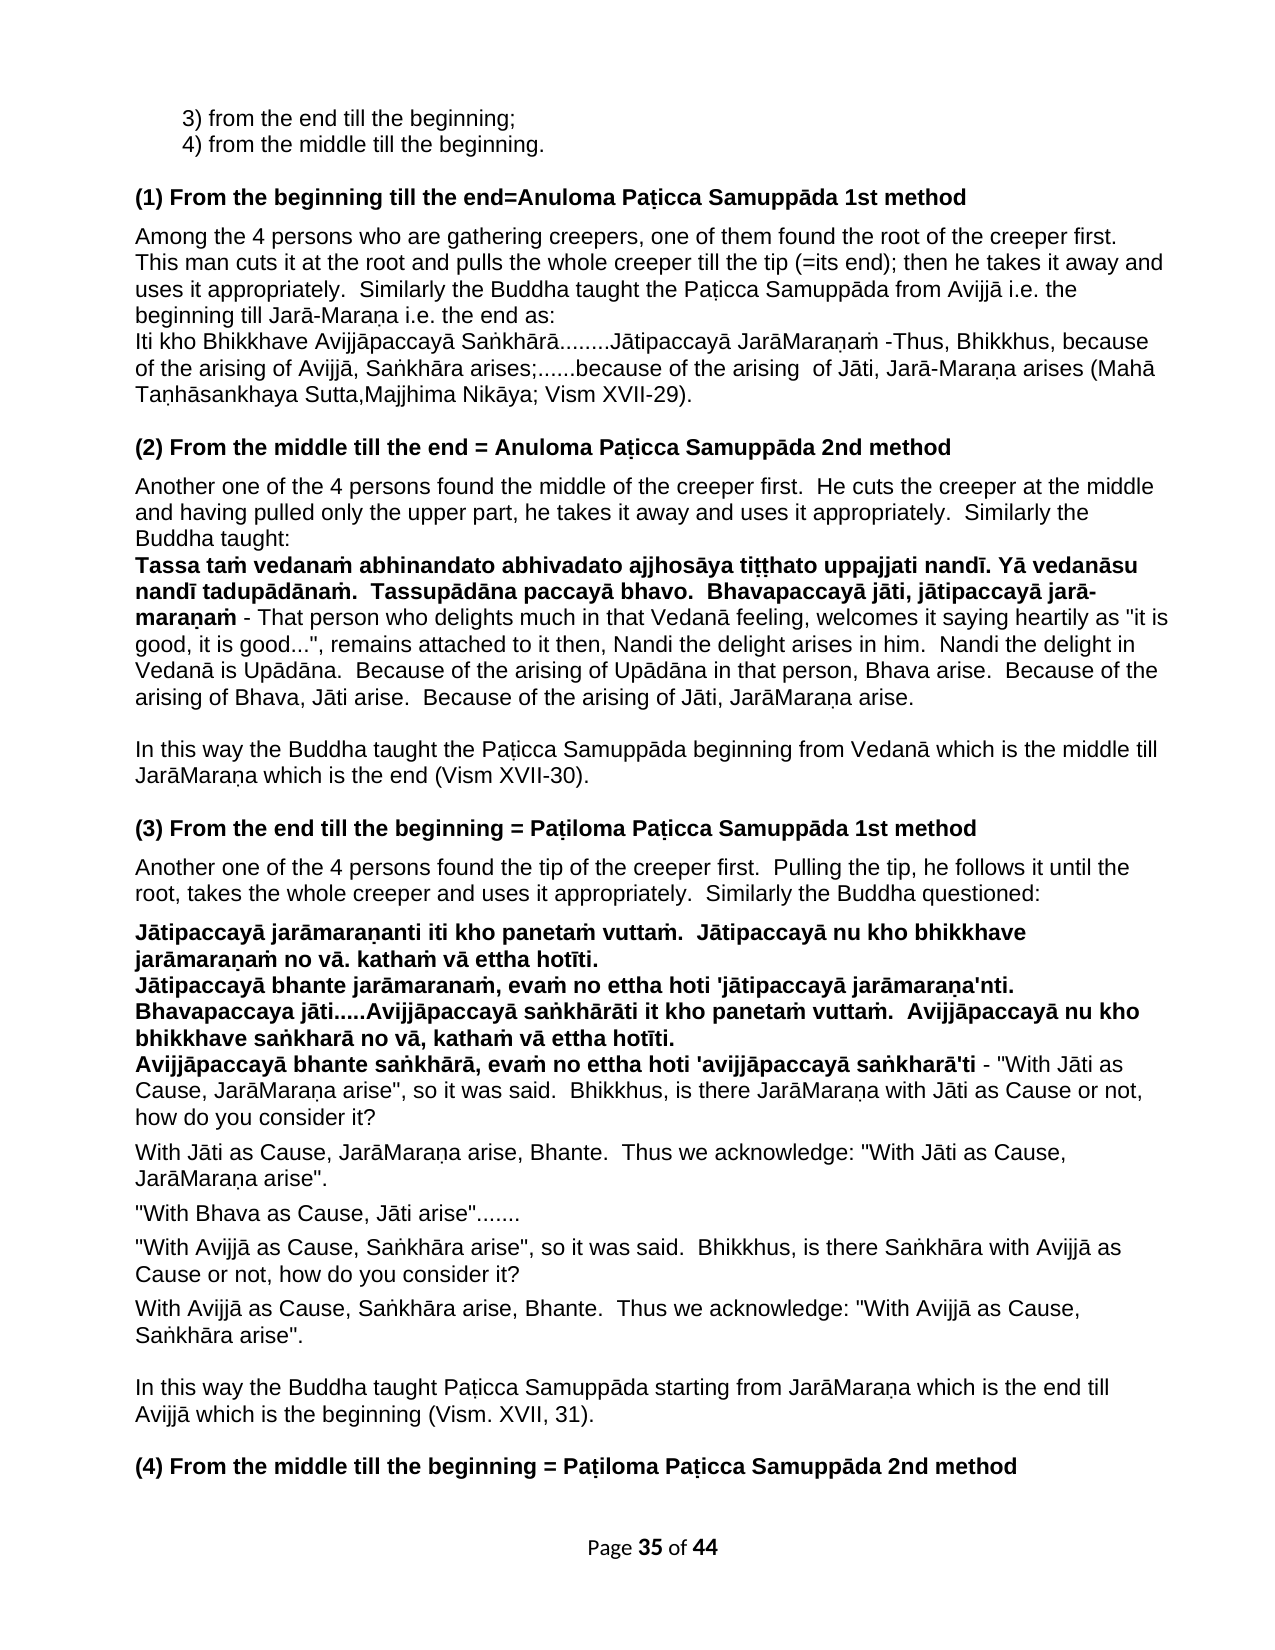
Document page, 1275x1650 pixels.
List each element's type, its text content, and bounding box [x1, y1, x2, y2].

text Tassa taṁ vedanaṁ abhinandato abhivadato ajjhosāya tiṭṭhato uppajjati nandī. Yā vedanāsu nandī tadupādānaṁ. Tassupādāna paccayā bhavo. Bhavapaccayā jāti, jātipaccayā jarā-maraṇaṁ - That person who delights much in that Vedanā feeling, welcomes it saying heartily as "it is good, it is good...", remains attached to it then, Nandi the delight arises in him. Nandi the delight in Vedanā is Upādāna. Because of the arising of Upādāna in that person, Bhava arise. Because of the arising of Bhava, Jāti arise. Because of the arising of Jāti, JarāMaraṇa arise. [135, 552, 1170, 710]
text (3) From the end till the beginning = Paṭiloma Paṭicca Samuppāda 1st method [135, 815, 1170, 842]
text Another one of the 4 persons found the middle of the creeper first. He cuts the creeper at the middle and having pulled only the upper part, he takes it away and uses it appropriately. Similarly the Buddha taught: [135, 473, 1170, 552]
text Another one of the 4 persons found the tip of the creeper first. Pulling the tip, he follows it until the root, takes the whole creeper and uses it appropriately. Similarly the Buddha questioned: [135, 854, 1170, 907]
text With Jāti as Cause, JarāMaraṇa arise, Bhante. Thus we acknowledge: "With Jāti as Cause, JarāMaraṇa arise". [135, 1138, 1170, 1191]
text 4) from the middle till the beginning. [135, 131, 1170, 158]
text (1) From the beginning till the end=Anuloma Paṭicca Samuppāda 1st method [135, 184, 1170, 210]
text Iti kho Bhikkhave Avijjāpaccayā Saṅkhārā........Jātipaccayā JarāMaraṇaṁ -Thus, Bhikkhus, because of the arising of Avijjā, Saṅkhāra arises;......because of the arising of Jāti, Jarā-Maraṇa arises (Mahā Taṇhāsankhaya Sutta,Majjhima Nikāya; Vism XVII-29). [135, 328, 1170, 407]
text "With Avijjā as Cause, Saṅkhāra arise", so it was said. Bhikkhus, is there Saṅkhāra with Avijjā as Cause or not, how do you consider it? [135, 1234, 1170, 1287]
text Jātipaccayā jarāmaraṇanti iti kho panetaṁ vuttaṁ. Jātipaccayā nu kho bhikkhave jarāmaraṇaṁ no vā. kathaṁ vā ettha hotīti. [135, 919, 1170, 972]
text Avijjāpaccayā bhante saṅkhārā, evaṁ no ettha hoti 'avijjāpaccayā saṅkharā'ti - "With Jāti as Cause, JarāMaraṇa arise", so it was said. Bhikkhus, is there JarāMaraṇa with Jāti as Cause or not, how do you consider it? [135, 1051, 1170, 1130]
text 3) from the end till the beginning; [135, 105, 1170, 131]
text In this way the Buddha taught the Paṭicca Samuppāda beginning from Vedanā which is the middle till JarāMaraṇa which is the end (Vism XVII-30). [135, 736, 1170, 789]
text With Avijjā as Cause, Saṅkhāra arise, Bhante. Thus we acknowledge: "With Avijjā as Cause, Saṅkhāra arise". [135, 1295, 1170, 1348]
text Jātipaccayā bhante jarāmaranaṁ, evaṁ no ettha hoti 'jātipaccayā jarāmaraṇa'nti. [135, 972, 1170, 998]
text (2) From the middle till the end = Anuloma Paṭicca Samuppāda 2nd method [135, 434, 1170, 460]
text "With Bhava as Cause, Jāti arise"....... [135, 1199, 1170, 1226]
text In this way the Buddha taught Paṭicca Samuppāda starting from JarāMaraṇa which is the end till Avijjā which is the beginning (Vism. XVII, 31). [135, 1374, 1170, 1427]
text Among the 4 persons who are gathering creepers, one of them found the root of the creeper first. This man cuts it at the root and pulls the whole creeper till the tip (=its end); then he takes it away and uses it appropriately. Similarly the Buddha taught the Paṭicca Samuppāda from Avijjā i.e. the beginning till Jarā-Maraṇa i.e. the end as: [135, 223, 1170, 328]
text (4) From the middle till the beginning = Paṭiloma Paṭicca Samuppāda 2nd method [135, 1453, 1170, 1480]
text Bhavapaccaya jāti.....Avijjāpaccayā saṅkhārāti it kho panetaṁ vuttaṁ. Avijjāpaccayā nu kho bhikkhave saṅkharā no vā, kathaṁ vā ettha hotīti. [135, 998, 1170, 1051]
